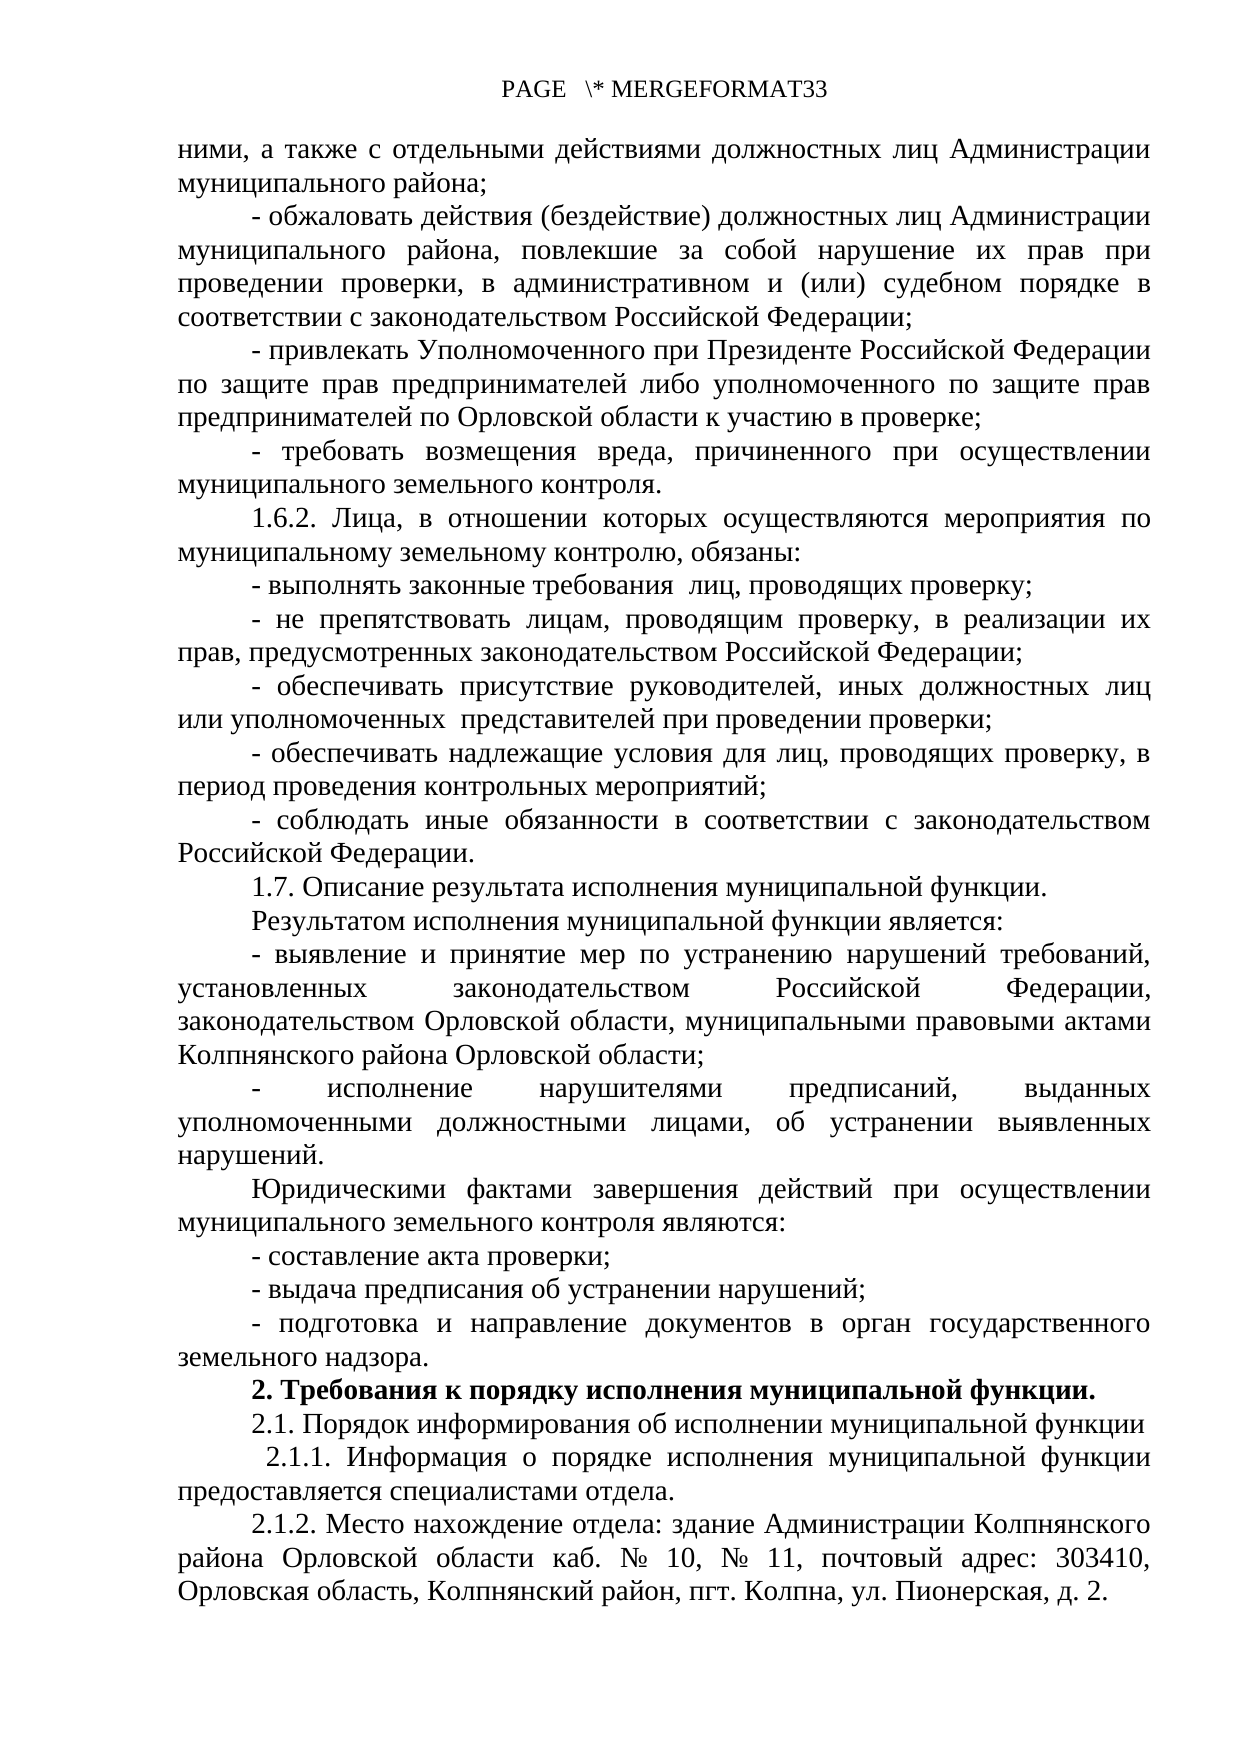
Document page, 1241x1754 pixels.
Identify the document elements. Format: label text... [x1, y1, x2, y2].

text - обеспечивать присутствие руководителей, иных должностных лиц или уполномоченных представителей при проведении проверки; [177, 668, 1152, 735]
text 2.1.2. Место нахождение отдела: здание Администрации Колпнянского района Орловской области каб. № 10, № 11, почтовый адрес: 303410, Орловская область, Колпнянский район, пгт. Колпна, ул. Пионерская, д. 2. [177, 1506, 1152, 1607]
text - выявление и принятие мер по устранению нарушений требований, установленных законодательством Российской Федерации, законодательством Орловской области, муниципальными правовыми актами Колпнянского района Орловской области; [177, 936, 1152, 1070]
text - требовать возмещения вреда, причиненного при осуществлении муниципального земельного контроля. [177, 433, 1152, 500]
text 2.1.1. Информация о порядке исполнения муниципальной функции предоставляется специалистами отдела. [177, 1439, 1152, 1506]
text - привлекать Уполномоченного при Президенте Российской Федерации по защите прав предпринимателей либо уполномоченного по защите прав предпринимателей по Орловской области к участию в проверке; [177, 332, 1152, 433]
text 2. Требования к порядку исполнения муниципальной функции. [177, 1372, 1152, 1406]
text - обеспечивать надлежащие условия для лиц, проводящих проверку, в период проведения контрольных мероприятий; [177, 735, 1152, 802]
text Результатом исполнения муниципальной функции является: [177, 903, 1152, 936]
text Юридическими фактами завершения действий при осуществлении муниципального земельного контроля являются: [177, 1171, 1152, 1238]
text - не препятствовать лицам, проводящим проверку, в реализации их прав, предусмотренных законодательством Российской Федерации; [177, 601, 1152, 668]
text 2.1. Порядок информирования об исполнении муниципальной функции [177, 1406, 1152, 1439]
text 1.6.2. Лица, в отношении которых осуществляются мероприятия по муниципальному земельному контролю, обязаны: [177, 500, 1152, 567]
text 1.7. Описание результата исполнения муниципальной функции. [177, 869, 1152, 903]
text - подготовка и направление документов в орган государственного земельного надзора. [177, 1305, 1152, 1372]
text - составление акта проверки; [177, 1238, 1152, 1272]
text - исполнение нарушителями предписаний, выданных уполномоченными должностными лицами, об устранении выявленных нарушений. [177, 1070, 1152, 1171]
text - обжаловать действия (бездействие) должностных лиц Администрации муниципального района, повлекшие за собой нарушение их прав при проведении проверки, в административном и (или) судебном порядке в соответствии с законодательством Российской Федерации; [177, 198, 1152, 332]
text - соблюдать иные обязанности в соответствии с законодательством Российской Федерации. [177, 802, 1152, 869]
text - выполнять законные требования лиц, проводящих проверку; [177, 567, 1152, 601]
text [177, 131, 1152, 198]
text - выдача предписания об устранении нарушений; [177, 1272, 1152, 1305]
